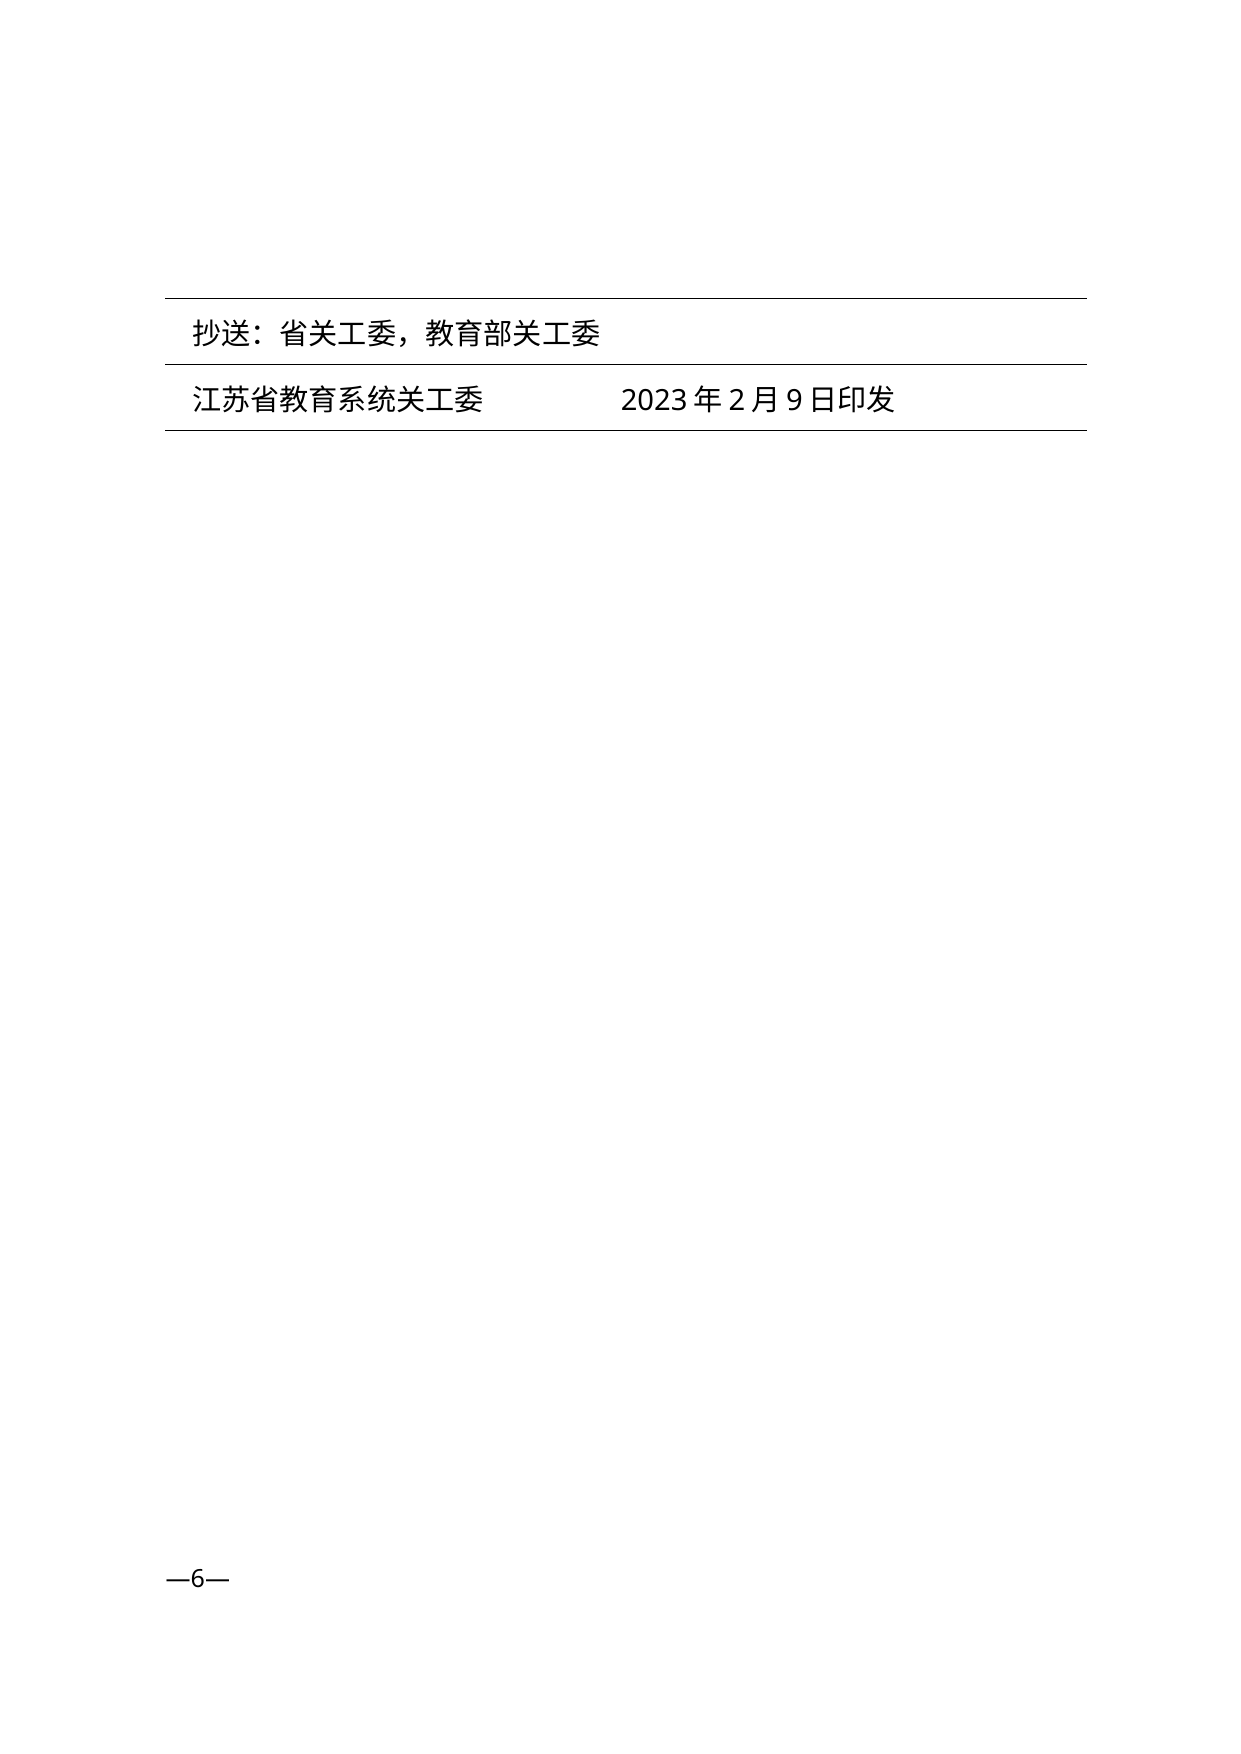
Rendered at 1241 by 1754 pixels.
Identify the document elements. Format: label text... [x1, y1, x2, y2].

table_header 抄送：省关工委，教育部关工委 [165, 299, 1087, 364]
table_cell 江苏省教育系统关工委 2023年2月9日印发 [165, 365, 1087, 430]
